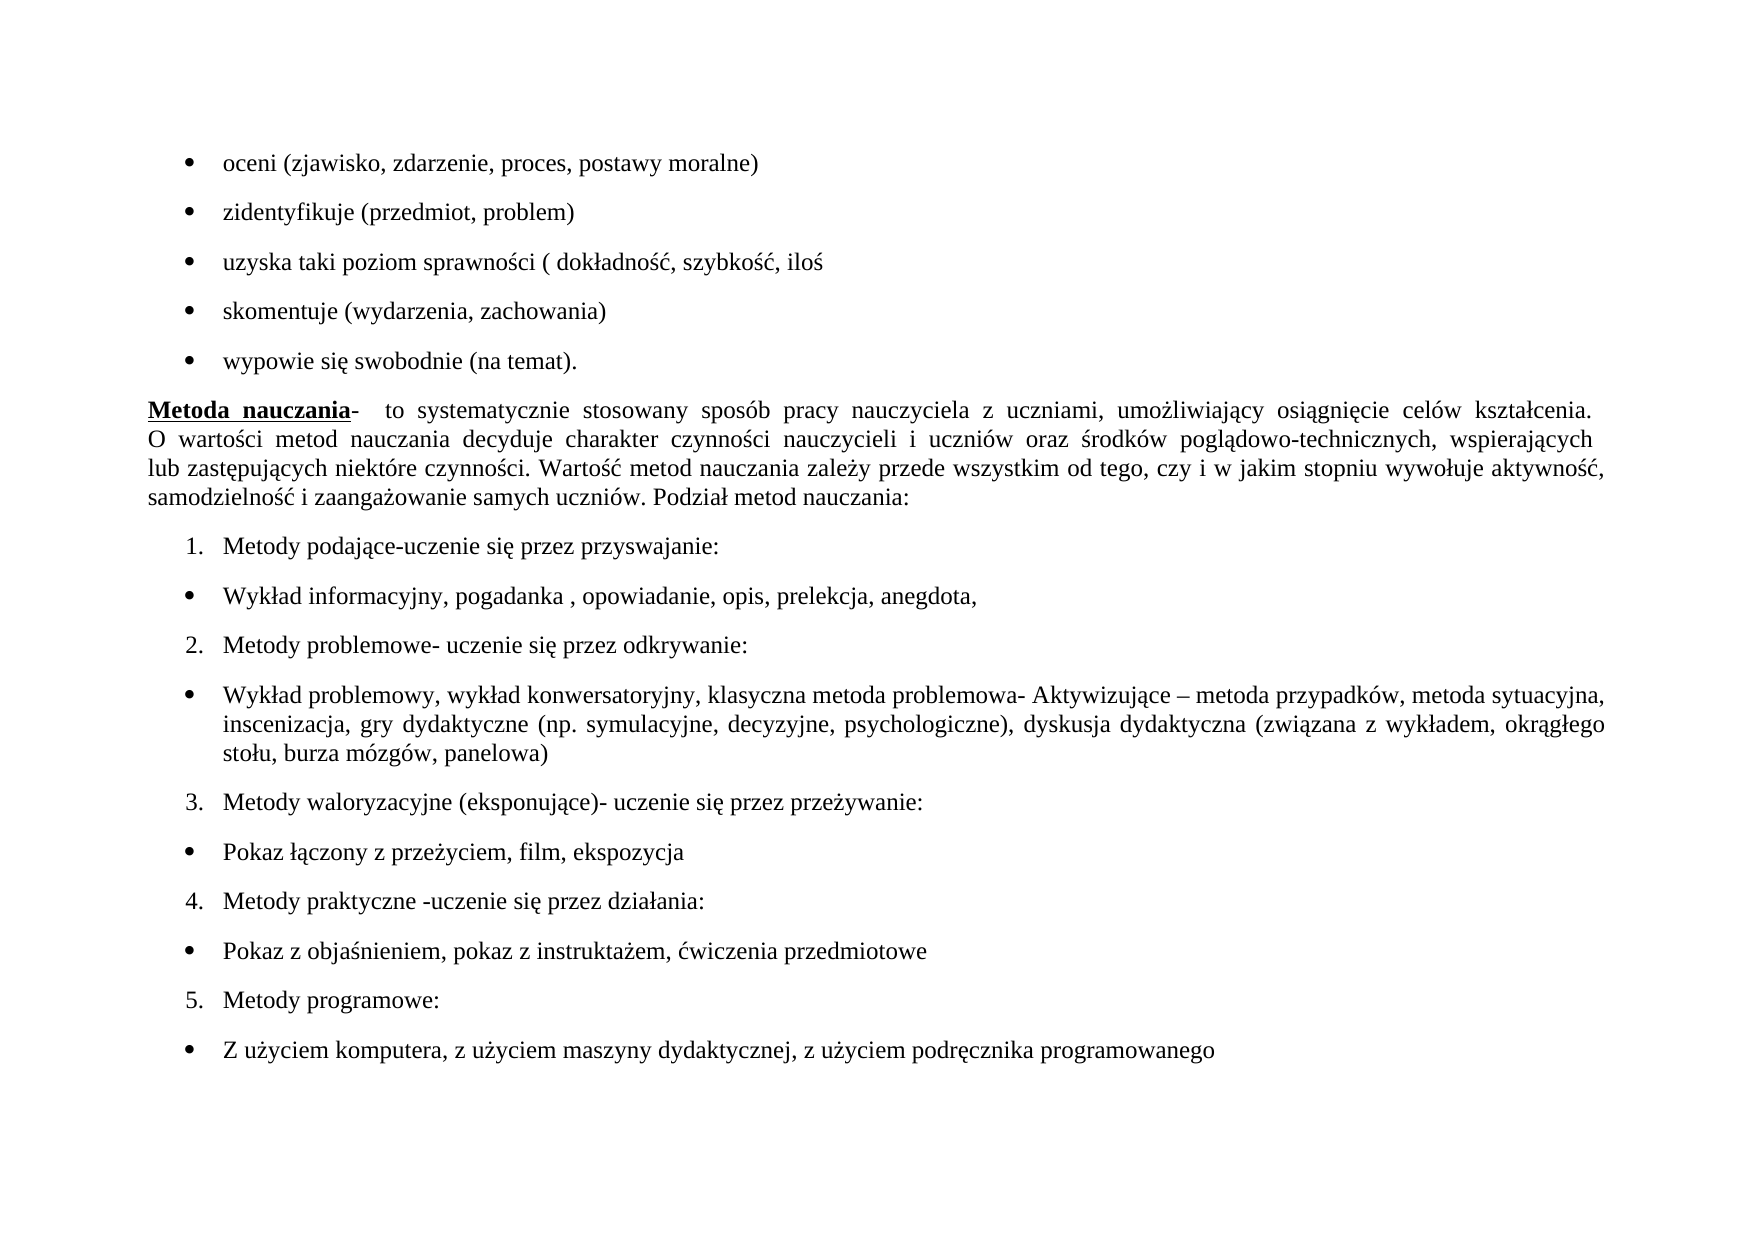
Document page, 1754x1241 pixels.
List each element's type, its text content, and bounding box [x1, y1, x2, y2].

list Metody waloryzacyjne (eksponujące)- uczenie się przez przeżywanie: [185, 787, 1606, 816]
list uzyska taki poziom sprawności ( dokładność, szybkość, iloś [185, 247, 1606, 276]
list skomentuje (wydarzenia, zachowania) [185, 296, 1606, 325]
list Metody praktyczne -uczenie się przez działania: [185, 886, 1606, 915]
list Wykład informacyjny, pogadanka , opowiadanie, opis, prelekcja, anegdota, [185, 581, 1606, 610]
list zidentyfikuje (przedmiot, problem) [185, 197, 1606, 226]
list Metody podające-uczenie się przez przyswajanie: [185, 531, 1606, 560]
text Metoda nauczania- to systematycznie stosowany sposób pracy nauczyciela z uczniami, umożliwiający osiągnięcie celów kształcenia. O wartości metod nauczania decyduje charakter czynności nauczycieli i uczniów oraz środków poglądowo-technicznych, wspierających lub zastępujących niektóre czynności. Wartość metod nauczania zależy przede wszystkim od tego, czy i w jakim stopniu wywołuje aktywność, samodzielność i zaangażowanie samych uczniów. Podział metod nauczania: [148, 396, 1606, 511]
list Pokaz łączony z przeżyciem, film, ekspozycja [185, 837, 1606, 866]
list Z użyciem komputera, z użyciem maszyny dydaktycznej, z użyciem podręcznika programowanego [185, 1035, 1606, 1064]
list Metody problemowe- uczenie się przez odkrywanie: [185, 631, 1606, 659]
list Metody programowe: [185, 986, 1606, 1014]
list Pokaz z objaśnieniem, pokaz z instruktażem, ćwiczenia przedmiotowe [185, 936, 1606, 965]
list oceni (zjawisko, zdarzenie, proces, postawy moralne) [185, 148, 1606, 176]
list Wykład problemowy, wykład konwersatoryjny, klasyczna metoda problemowa- Aktywizujące – metoda przypadków, metoda sytuacyjna, inscenizacja, gry dydaktyczne (np. symulacyjne, decyzyjne, psychologiczne), dyskusja dydaktyczna (związana z wykładem, okrągłego stołu, burza mózgów, panelowa) [185, 680, 1606, 766]
list wypowie się swobodnie (na temat). [185, 346, 1606, 375]
